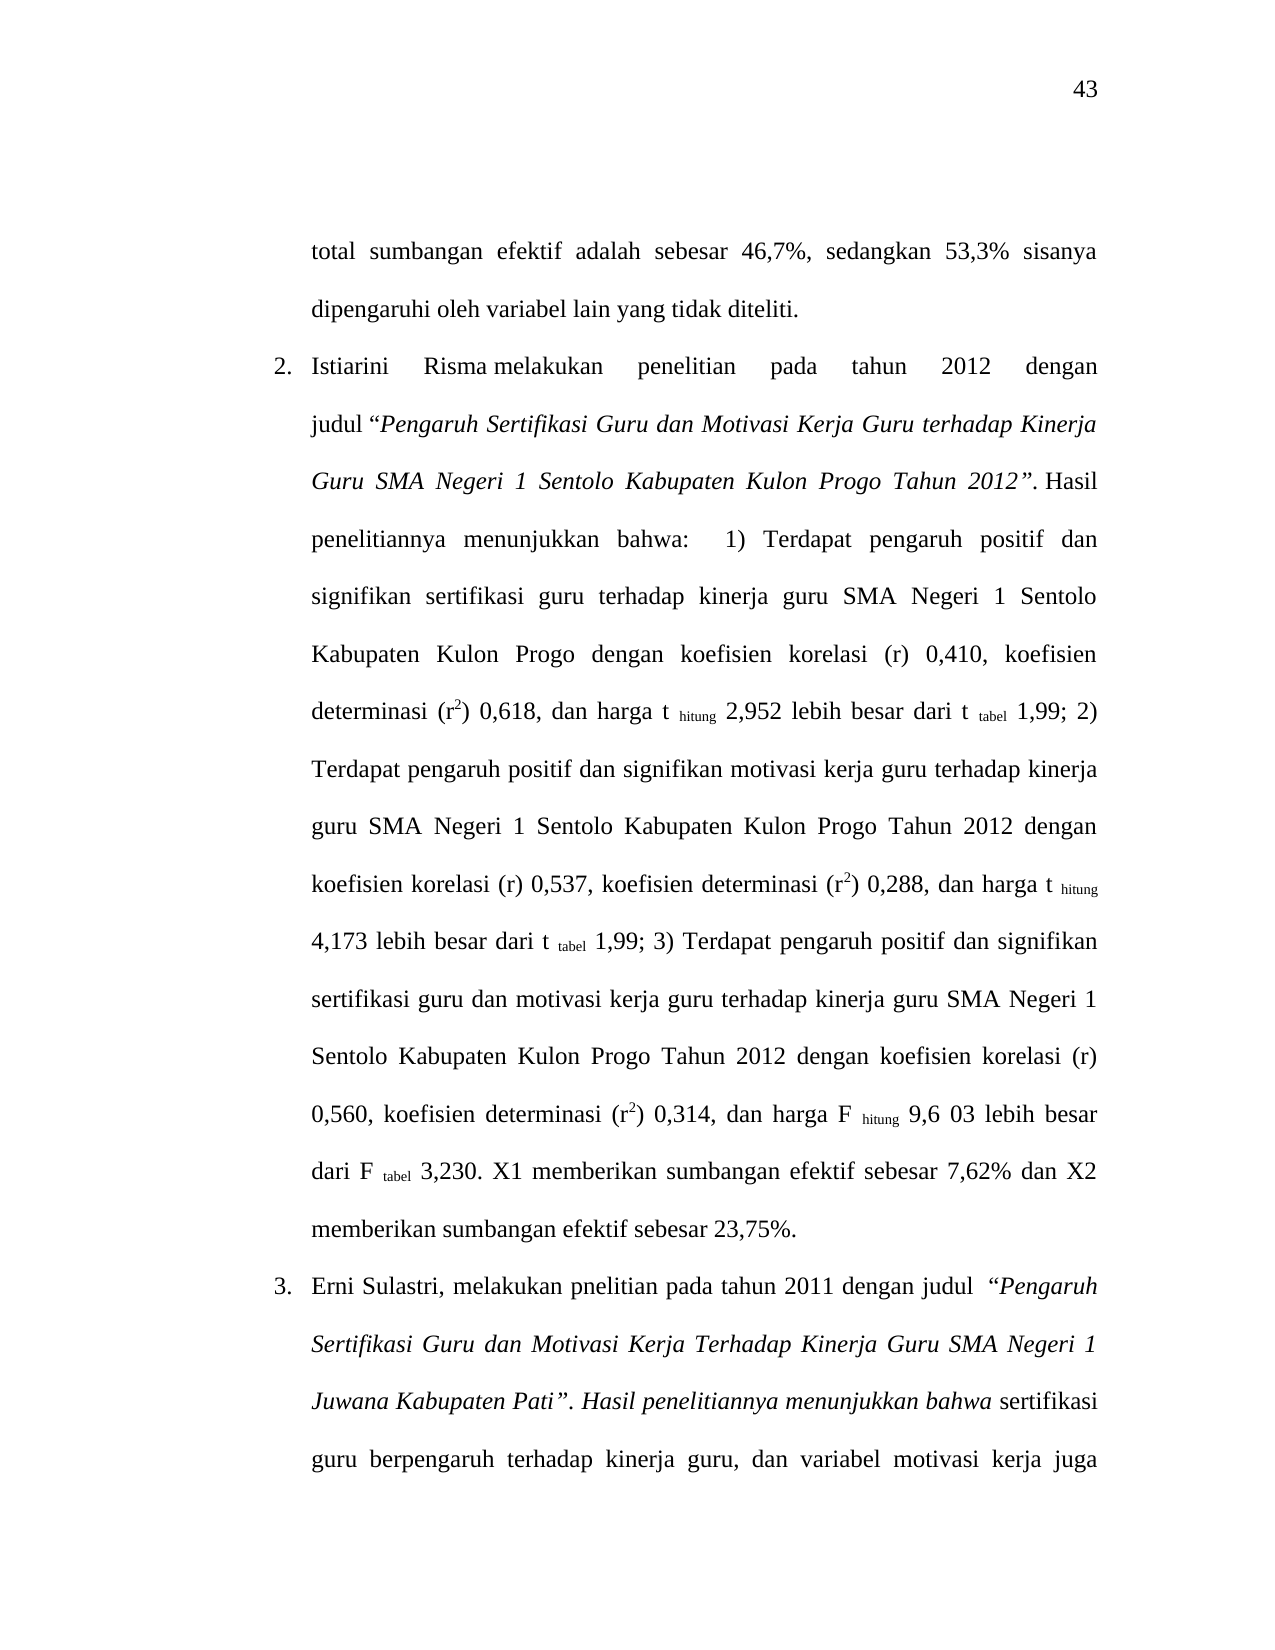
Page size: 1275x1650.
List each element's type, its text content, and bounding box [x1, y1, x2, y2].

list Istiarini Risma melakukan penelitian pada tahun 2012 dengan judul “Pengaruh Sertifikasi Guru dan Motivasi Kerja Guru terhadap Kinerja Guru SMA Negeri 1 Sentolo Kabupaten Kulon Progo Tahun 2012”. Hasil penelitiannya menunjukkan bahwa: 1) Terdapat pengaruh positif dan signifikan sertifikasi guru terhadap kinerja guru SMA Negeri 1 Sentolo Kabupaten Kulon Progo dengan koefisien korelasi (r) 0,410, koefisien determinasi (r2) 0,618, dan harga t hitung 2,952 lebih besar dari t tabel 1,99; 2) Terdapat pengaruh positif dan signifikan motivasi kerja guru terhadap kinerja guru SMA Negeri 1 Sentolo Kabupaten Kulon Progo Tahun 2012 dengan koefisien korelasi (r) 0,537, koefisien determinasi (r2) 0,288, dan harga t hitung 4,173 lebih besar dari t tabel 1,99; 3) Terdapat pengaruh positif dan signifikan sertifikasi guru dan motivasi kerja guru terhadap kinerja guru SMA Negeri 1 Sentolo Kabupaten Kulon Progo Tahun 2012 dengan koefisien korelasi (r) 0,560, koefisien determinasi (r2) 0,314, dan harga F hitung 9,6 03 lebih besar dari F tabel 3,230. X1 memberikan sumbangan efektif sebesar 7,62% dan X2 memberikan sumbangan efektif sebesar 23,75%. [274, 351, 1098, 1242]
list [274, 1271, 1098, 1472]
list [274, 236, 1098, 322]
